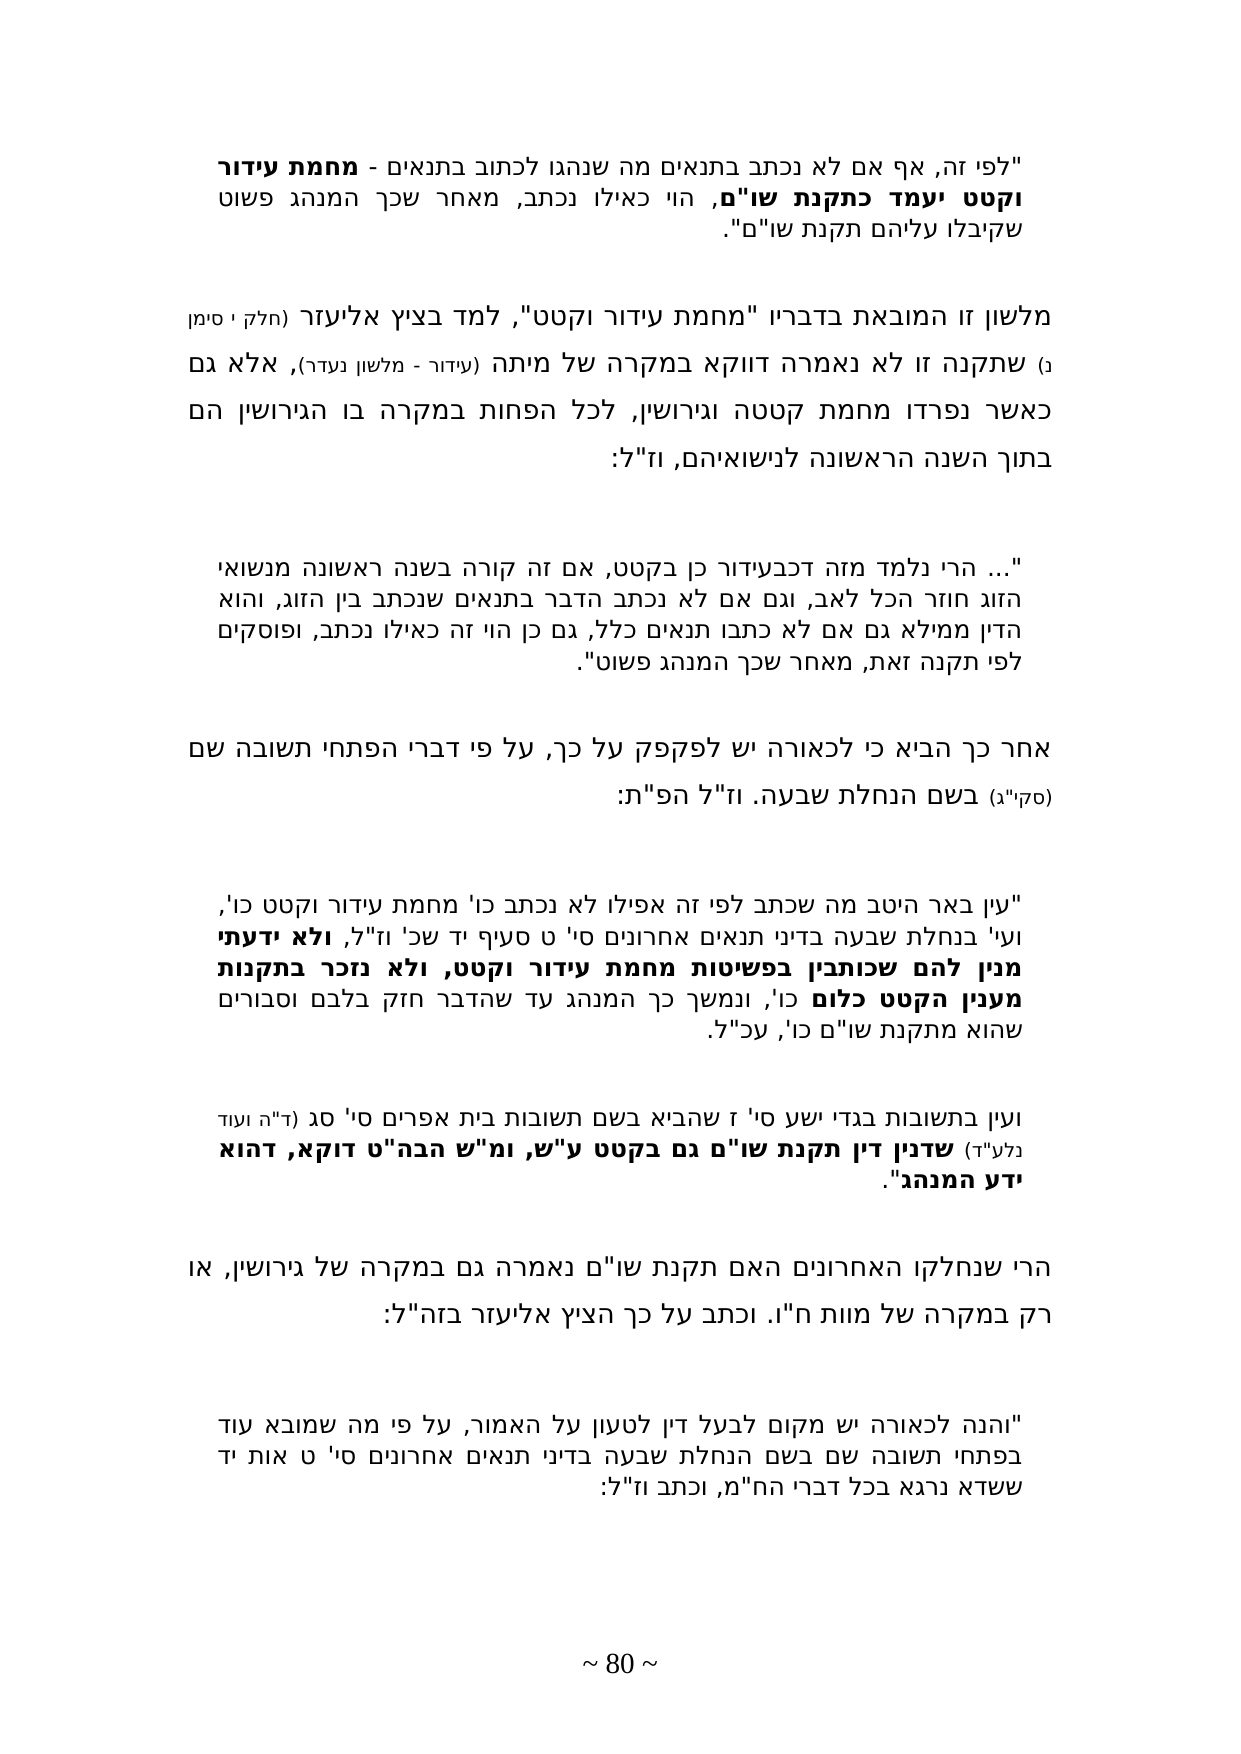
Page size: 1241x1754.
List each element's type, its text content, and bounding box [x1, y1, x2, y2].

text ועין בתשובות בגדי ישע סי' ז שהביא בשם תשובות בית אפרים סי' סג (ד"ה ועוד נלע"ד) שדנין דין תקנת שו"ם גם בקטט ע"ש, ומ"ש הבה"ט דוקא, דהוא ידע המנהג". [217, 1101, 1023, 1195]
text "והנה לכאורה יש מקום לבעל דין לטעון על האמור, על פי מה שמובא עוד בפתחי תשובה שם בשם הנחלת שבעה בדיני תנאים אחרונים סי' ט אות יד ששדא נרגא בכל דברי הח"מ, וכתב וז"ל: [217, 1408, 1023, 1502]
text "... הרי נלמד מזה דכבעידור כן בקטט, אם זה קורה בשנה ראשונה מנשואי הזוג חוזר הכל לאב, וגם אם לא נכתב הדבר בתנאים שנכתב בין הזוג, והוא הדין ממילא גם אם לא כתבו תנאים כלל, גם כן הוי זה כאילו נכתב, ופוסקים לפי תקנה זאת, מאחר שכך המנהג פשוט". [217, 551, 1023, 676]
text מלשון זו המובאת בדבריו "מחמת עידור וקטט", למד בציץ אליעזר (חלק י סימן נ) שתקנה זו לא נאמרה דווקא במקרה של מיתה (עידור - מלשון נעדר), אלא גם כאשר נפרדו מחמת קטטה וגירושין, לכל הפחות במקרה בו הגירושין הם בתוך השנה הראשונה לנישואיהם, וז"ל: [187, 300, 1053, 473]
text אחר כך הביא כי לכאורה יש לפקפק על כך, על פי דברי הפתחי תשובה שם (סקי"ג) בשם הנחלת שבעה. וז"ל הפ"ת: [187, 732, 1053, 811]
text "עין באר היטב מה שכתב לפי זה אפילו לא נכתב כו' מחמת עידור וקטט כו', ועי' בנחלת שבעה בדיני תנאים אחרונים סי' ט סעיף יד שכ' וז"ל, ולא ידעתי מנין להם שכותבין בפשיטות מחמת עידור וקטט, ולא נזכר בתקנות מענין הקטט כלום כו', ונמשך כך המנהג עד שהדבר חזק בלבם וסבורים שהוא מתקנת שו"ם כו', עכ"ל. [217, 889, 1023, 1045]
text הרי שנחלקו האחרונים האם תקנת שו"ם נאמרה גם במקרה של גירושין, או רק במקרה של מוות ח"ו. וכתב על כך הציץ אליעזר בזה"ל: [187, 1251, 1053, 1330]
text "לפי זה, אף אם לא נכתב בתנאים מה שנהגו לכתוב בתנאים - מחמת עידור וקטט יעמד כתקנת שו"ם, הוי כאילו נכתב, מאחר שכך המנהג פשוט שקיבלו עליהם תקנת שו"ם". [217, 150, 1023, 244]
